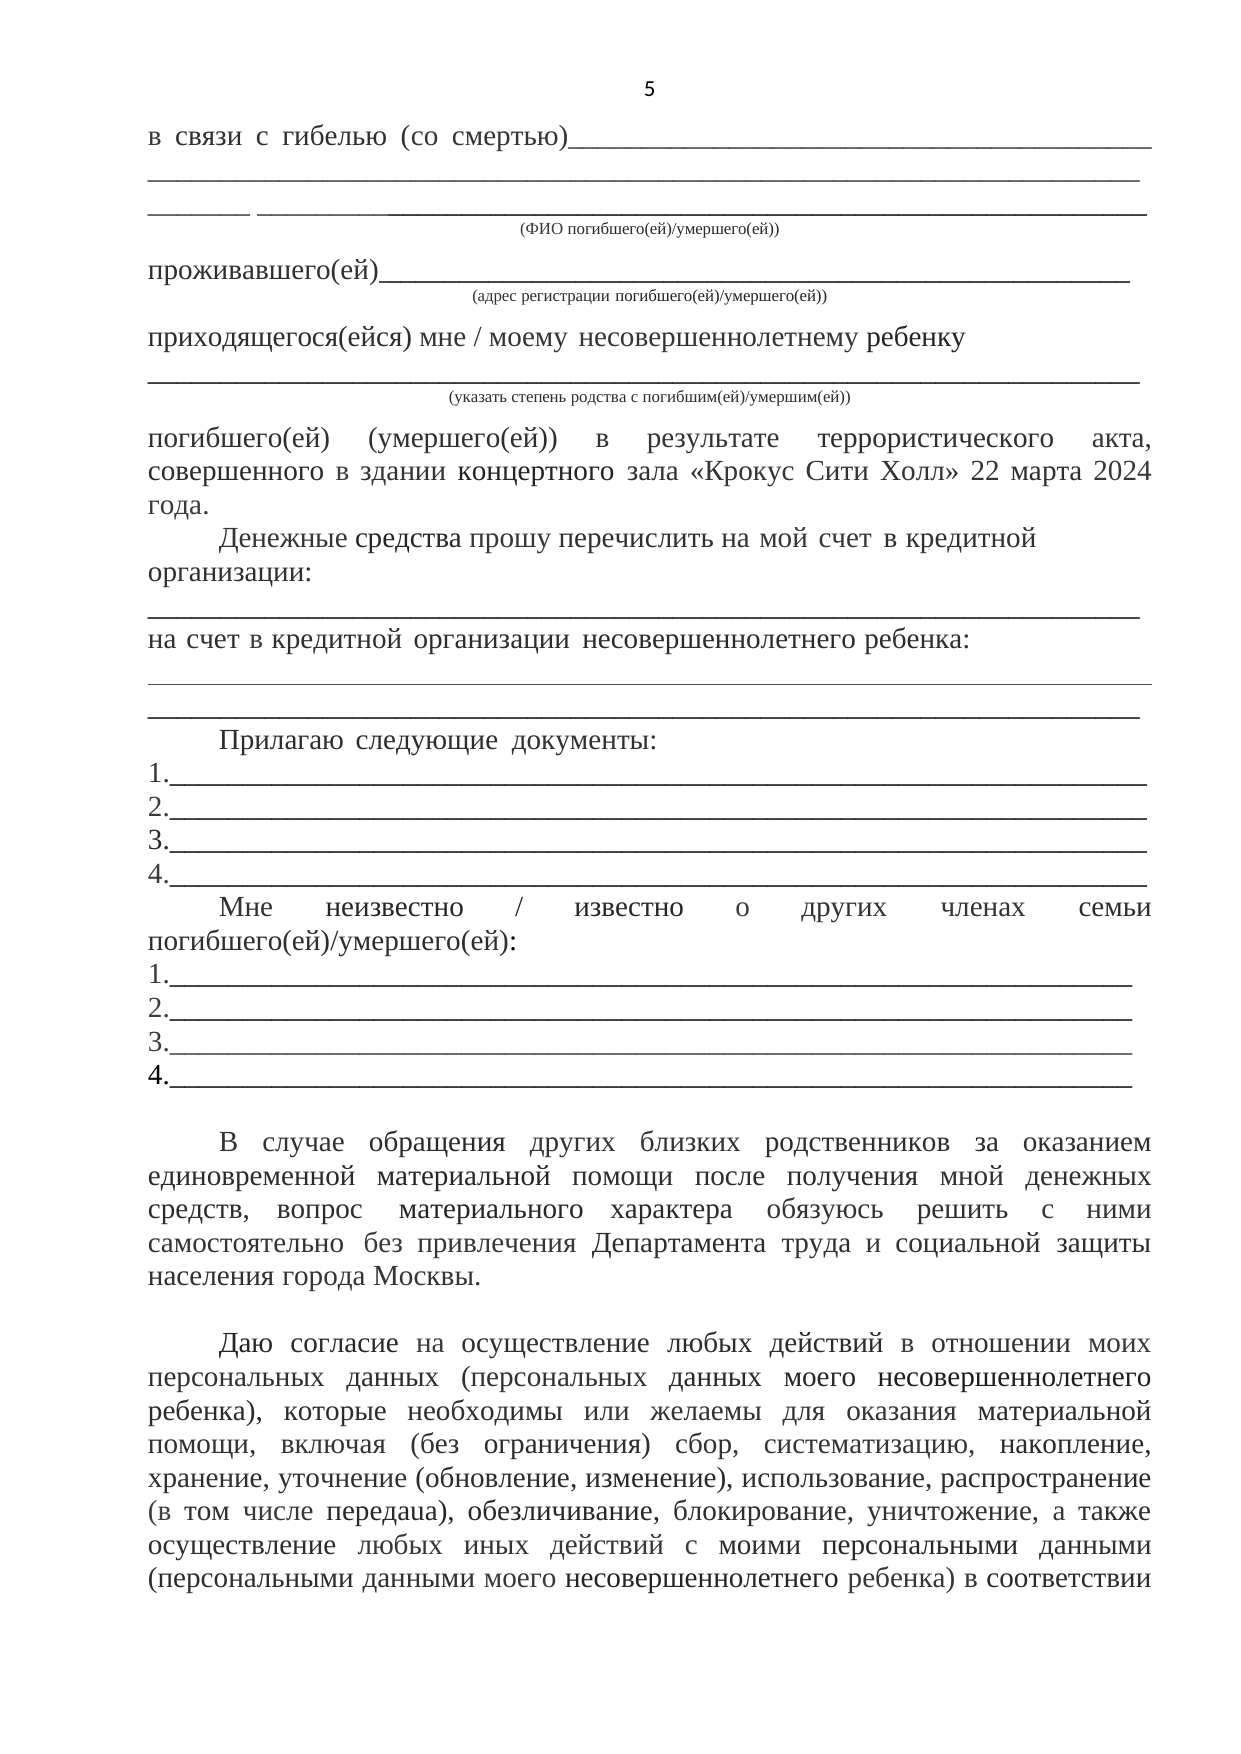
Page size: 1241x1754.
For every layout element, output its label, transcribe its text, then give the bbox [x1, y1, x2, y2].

text В случае обращения других близких родственников за оказанием единовременной материальной помощи после получения мной денежных средств, вопрос материального характера обязуюсь решить с ними самостоятельно без привлечения Департамента труда и социальной защиты населения города Москвы. [148, 1124, 1152, 1292]
text 2.___________________________________________________________________ [148, 789, 1152, 822]
text 1.__________________________________________________________________ [148, 957, 1152, 990]
text 4.___________________________________________________________________ [148, 856, 1152, 889]
text (адрес регистрации погибшего(ей)/умершего(ей)) [148, 286, 1152, 319]
text погибшего(ей) (умершего(ей)) в результате террористического акта, совершенного в здании концертного зала «Крокус Сити Холл» 22 марта 2024 года. [148, 420, 1152, 521]
text в связи с гибелью (со смертью)________________________________________ ___________________________________________________________________________ _____________________________________________________________ [148, 118, 1152, 219]
text Денежные средства прошу перечислить на мой счет в кредитной организации: [148, 521, 1152, 588]
text проживавшего(ей) ___________________________________________________ [148, 252, 1152, 286]
text Прилагаю следующие документы: [148, 722, 1152, 755]
text 1.___________________________________________________________________ [148, 755, 1152, 789]
text (указать степень родства с погибшим(ей)/умершим(ей)) [148, 386, 1152, 420]
text (ФИО погибшего(ей)/умершего(ей)) [148, 219, 1152, 252]
text приходящегося(ейся) мне / моему несовершеннолетнему ребенку [148, 319, 1152, 353]
text 2.__________________________________________________________________ [148, 990, 1152, 1024]
text на счет в кредитной организации несовершеннолетнего ребенка: [148, 621, 1152, 684]
text ____________________________________________________________________ [148, 688, 1152, 722]
text ____________________________________________________________________ [148, 353, 1152, 386]
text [148, 1326, 1152, 1594]
text Мне неизвестно / известно о других членах семьи погибшего(ей)/умершего(ей): [148, 889, 1152, 957]
text 3.___________________________________________________________________ [148, 822, 1152, 856]
text 4.__________________________________________________________________ [148, 1057, 1152, 1091]
text 3.__________________________________________________________________ [148, 1024, 1152, 1057]
text ____________________________________________________________________ [148, 588, 1152, 621]
